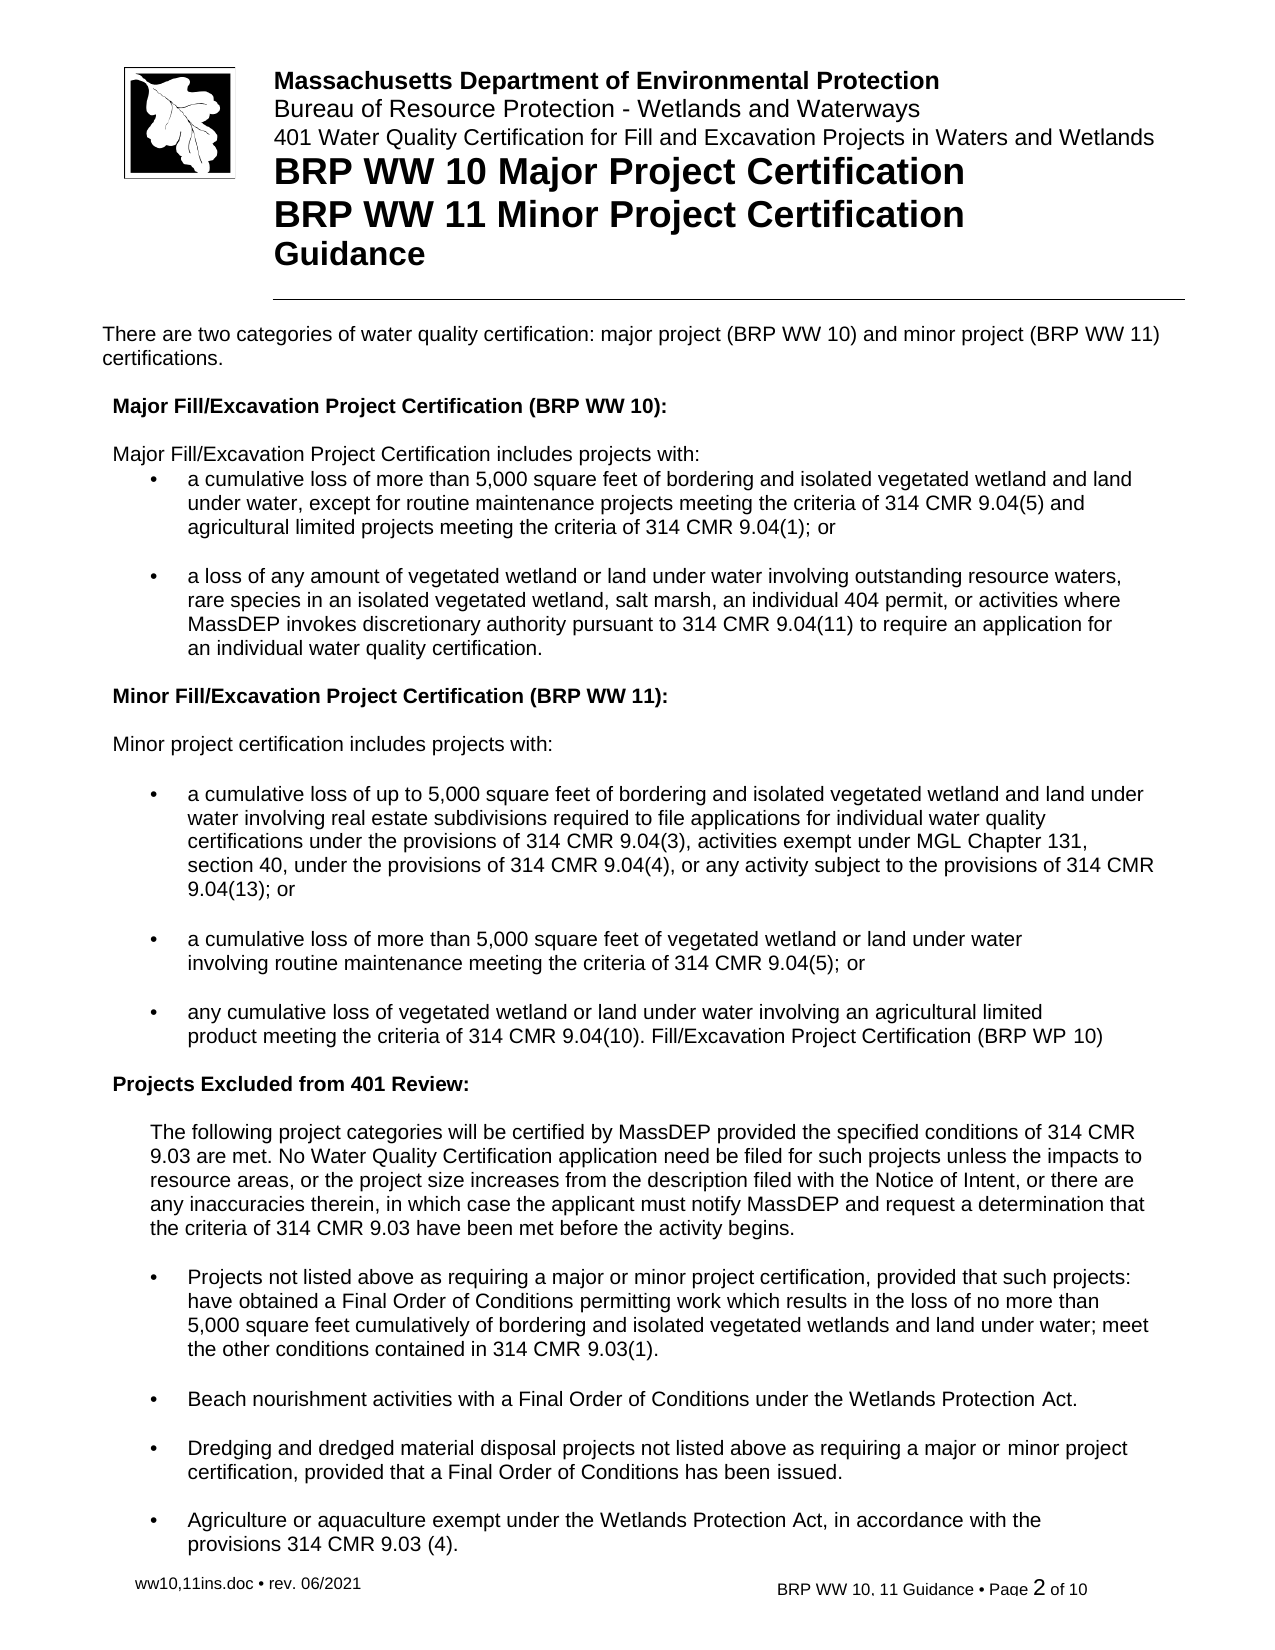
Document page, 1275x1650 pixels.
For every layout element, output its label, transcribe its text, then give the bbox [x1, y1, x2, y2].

text Major Fill/Excavation Project Certification includes projects with: [112, 442, 1183, 466]
picture [124, 67, 236, 179]
text • Beach nourishment activities with a Final Order of Conditions under the Wetlands Protection Act. [150, 1387, 1183, 1411]
text • Agriculture or aquaculture exempt under the Wetlands Protection Act, in accordance with the provisions 314 CMR 9.03 (4). [150, 1508, 1139, 1556]
list a cumulative loss of more than 5,000 square feet of bordering and isolated vegetated wetland and land under water, except for routine maintenance projects meeting the criteria of 314 CMR 9.04(5) and agricultural limited projects meeting the criteria of 314 CMR 9.04(1); or [150, 467, 1134, 539]
text • Projects not listed above as requiring a major or minor project certification, provided that such projects: have obtained a Final Order of Conditions permitting work which results in the loss of no more than 5,000 square feet cumulatively of bordering and isolated vegetated wetlands and land under water; meet the other conditions contained in 314 CMR 9.03(1). [150, 1265, 1155, 1361]
list a cumulative loss of up to 5,000 square feet of bordering and isolated vegetated wetland and land under water involving real estate subdivisions required to file applications for individual water quality certifications under the provisions of 314 CMR 9.04(3), activities exempt under MGL Chapter 131, section 40, under the provisions of 314 CMR 9.04(4), or any activity subject to the provisions of 314 CMR 9.04(13); or [150, 781, 1158, 901]
text There are two categories of water quality certification: major project (BRP WW 10) and minor project (BRP WW 11) certifications. [102, 322, 1183, 370]
text Minor project certification includes projects with: [112, 732, 1183, 756]
list any cumulative loss of vegetated wetland or land under water involving an agricultural limited product meeting the criteria of 314 CMR 9.04(10). Fill/Excavation Project Certification (BRP WP 10) [150, 1000, 1117, 1048]
subtitle Minor Fill/Excavation Project Certification (BRP WW 11): [112, 684, 1183, 708]
list a loss of any amount of vegetated wetland or land under water involving outstanding resource waters, rare species in an isolated vegetated wetland, salt marsh, an individual 404 permit, or activities where MassDEP invokes discretionary authority pursuant to 314 CMR 9.04(11) to require an application for an individual water quality certification. [150, 564, 1140, 660]
text 9.03 are met. No Water Quality Certification application need be filed for such projects unless the impacts to resource areas, or the project size increases from the description filed with the Notice of Intent, or there are any inaccuracies therein, in which case the applicant must notify MassDEP and request a determination that the criteria of 314 CMR 9.03 have been met before the activity begins. [150, 1144, 1155, 1239]
text • Dredging and dredged material disposal projects not listed above as requiring a major or minor project certification, provided that a Final Order of Conditions has been issued. [150, 1436, 1128, 1483]
text The following project categories will be certified by MassDEP provided the specified conditions of 314 CMR [150, 1120, 1183, 1144]
list a cumulative loss of more than 5,000 square feet of vegetated wetland or land under water involving routine maintenance meeting the criteria of 314 CMR 9.04(5); or [150, 927, 1107, 975]
subtitle Major Fill/Excavation Project Certification (BRP WW 10): [112, 394, 1183, 418]
subtitle Projects Excluded from 401 Review: [112, 1072, 1183, 1096]
